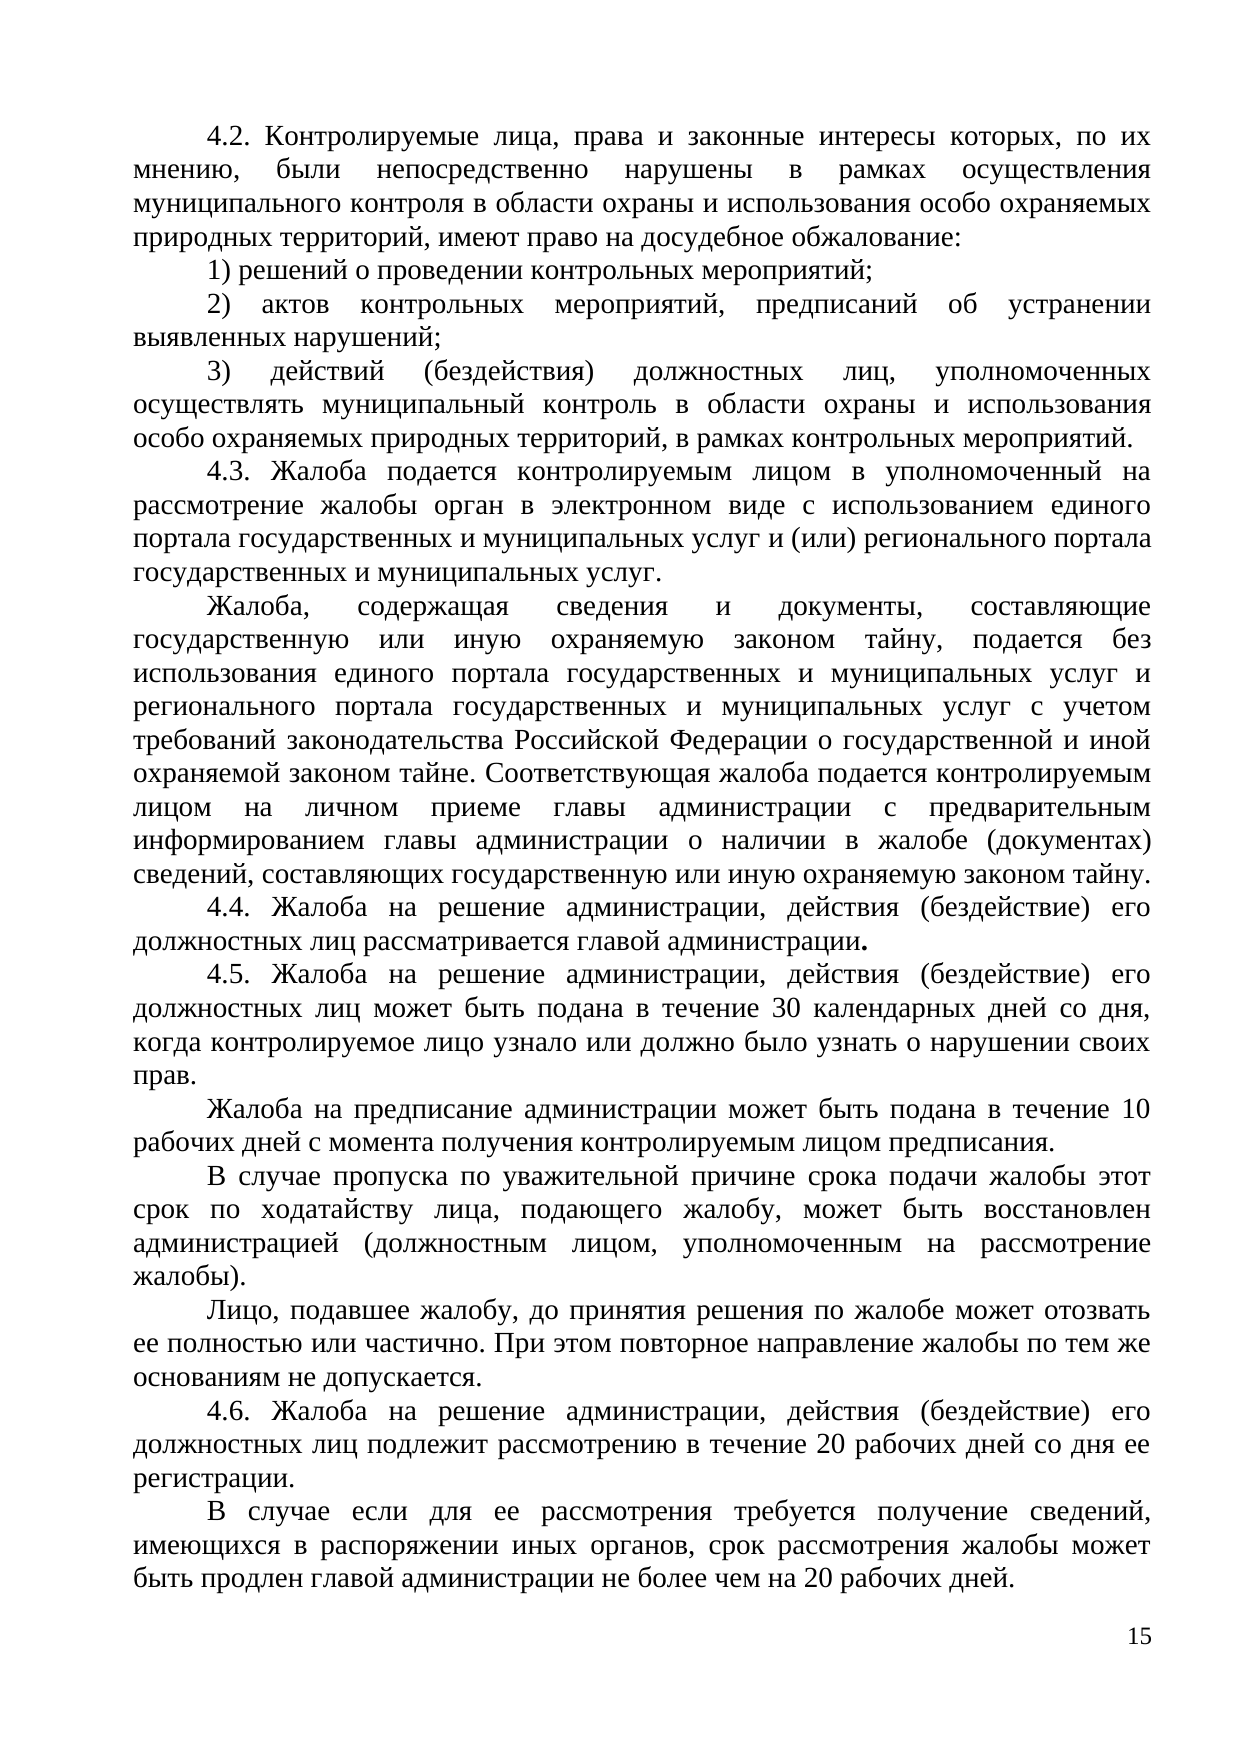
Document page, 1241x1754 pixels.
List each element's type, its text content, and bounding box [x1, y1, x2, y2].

text 4.6. Жалоба на решение администрации, действия (бездействие) его должностных лиц подлежит рассмотрению в течение 20 рабочих дней со дня ее регистрации. [133, 1393, 1152, 1493]
text В случае если для ее рассмотрения требуется получение сведений, имеющихся в распоряжении иных органов, срок рассмотрения жалобы может быть продлен главой администрации не более чем на 20 рабочих дней. [133, 1493, 1152, 1594]
text 3) действий (бездействия) должностных лиц, уполномоченных осуществлять муниципальный контроль в области охраны и использования особо охраняемых природных территорий, в рамках контрольных мероприятий. [133, 353, 1152, 453]
text 4.3. Жалоба подается контролируемым лицом в уполномоченный на рассмотрение жалобы орган в электронном виде с использованием единого портала государственных и муниципальных услуг и (или) регионального портала государственных и муниципальных услуг. [133, 453, 1152, 588]
text 4.5. Жалоба на решение администрации, действия (бездействие) его должностных лиц может быть подана в течение 30 календарных дней со дня, когда контролируемое лицо узнало или должно было узнать о нарушении своих прав. [133, 957, 1152, 1091]
text 1) решений о проведении контрольных мероприятий; [133, 252, 1152, 286]
text Лицо, подавшее жалобу, до принятия решения по жалобе может отозвать ее полностью или частично. При этом повторное направление жалобы по тем же основаниям не допускается. [133, 1292, 1152, 1393]
text 4.2. Контролируемые лица, права и законные интересы которых, по их мнению, были непосредственно нарушены в рамках осуществления муниципального контроля в области охраны и использования особо охраняемых природных территорий, имеют право на досудебное обжалование: [133, 118, 1152, 252]
text Жалоба, содержащая сведения и документы, составляющие государственную или иную охраняемую законом тайну, подается без использования единого портала государственных и муниципальных услуг и регионального портала государственных и муниципальных услуг с учетом требований законодательства Российской Федерации о государственной и иной охраняемой законом тайне. Соответствующая жалоба подается контролируемым лицом на личном приеме главы администрации с предварительным информированием главы администрации о наличии в жалобе (документах) сведений, составляющих государственную или иную охраняемую законом тайну. [133, 588, 1152, 889]
text 2) актов контрольных мероприятий, предписаний об устранении выявленных нарушений; [133, 286, 1152, 353]
text Жалоба на предписание администрации может быть подана в течение 10 рабочих дней с момента получения контролируемым лицом предписания. [133, 1091, 1152, 1158]
text 4.4. Жалоба на решение администрации, действия (бездействие) его должностных лиц рассматривается главой администрации. [133, 889, 1152, 957]
text В случае пропуска по уважительной причине срока подачи жалобы этот срок по ходатайству лица, подающего жалобу, может быть восстановлен администрацией (должностным лицом, уполномоченным на рассмотрение жалобы). [133, 1158, 1152, 1292]
